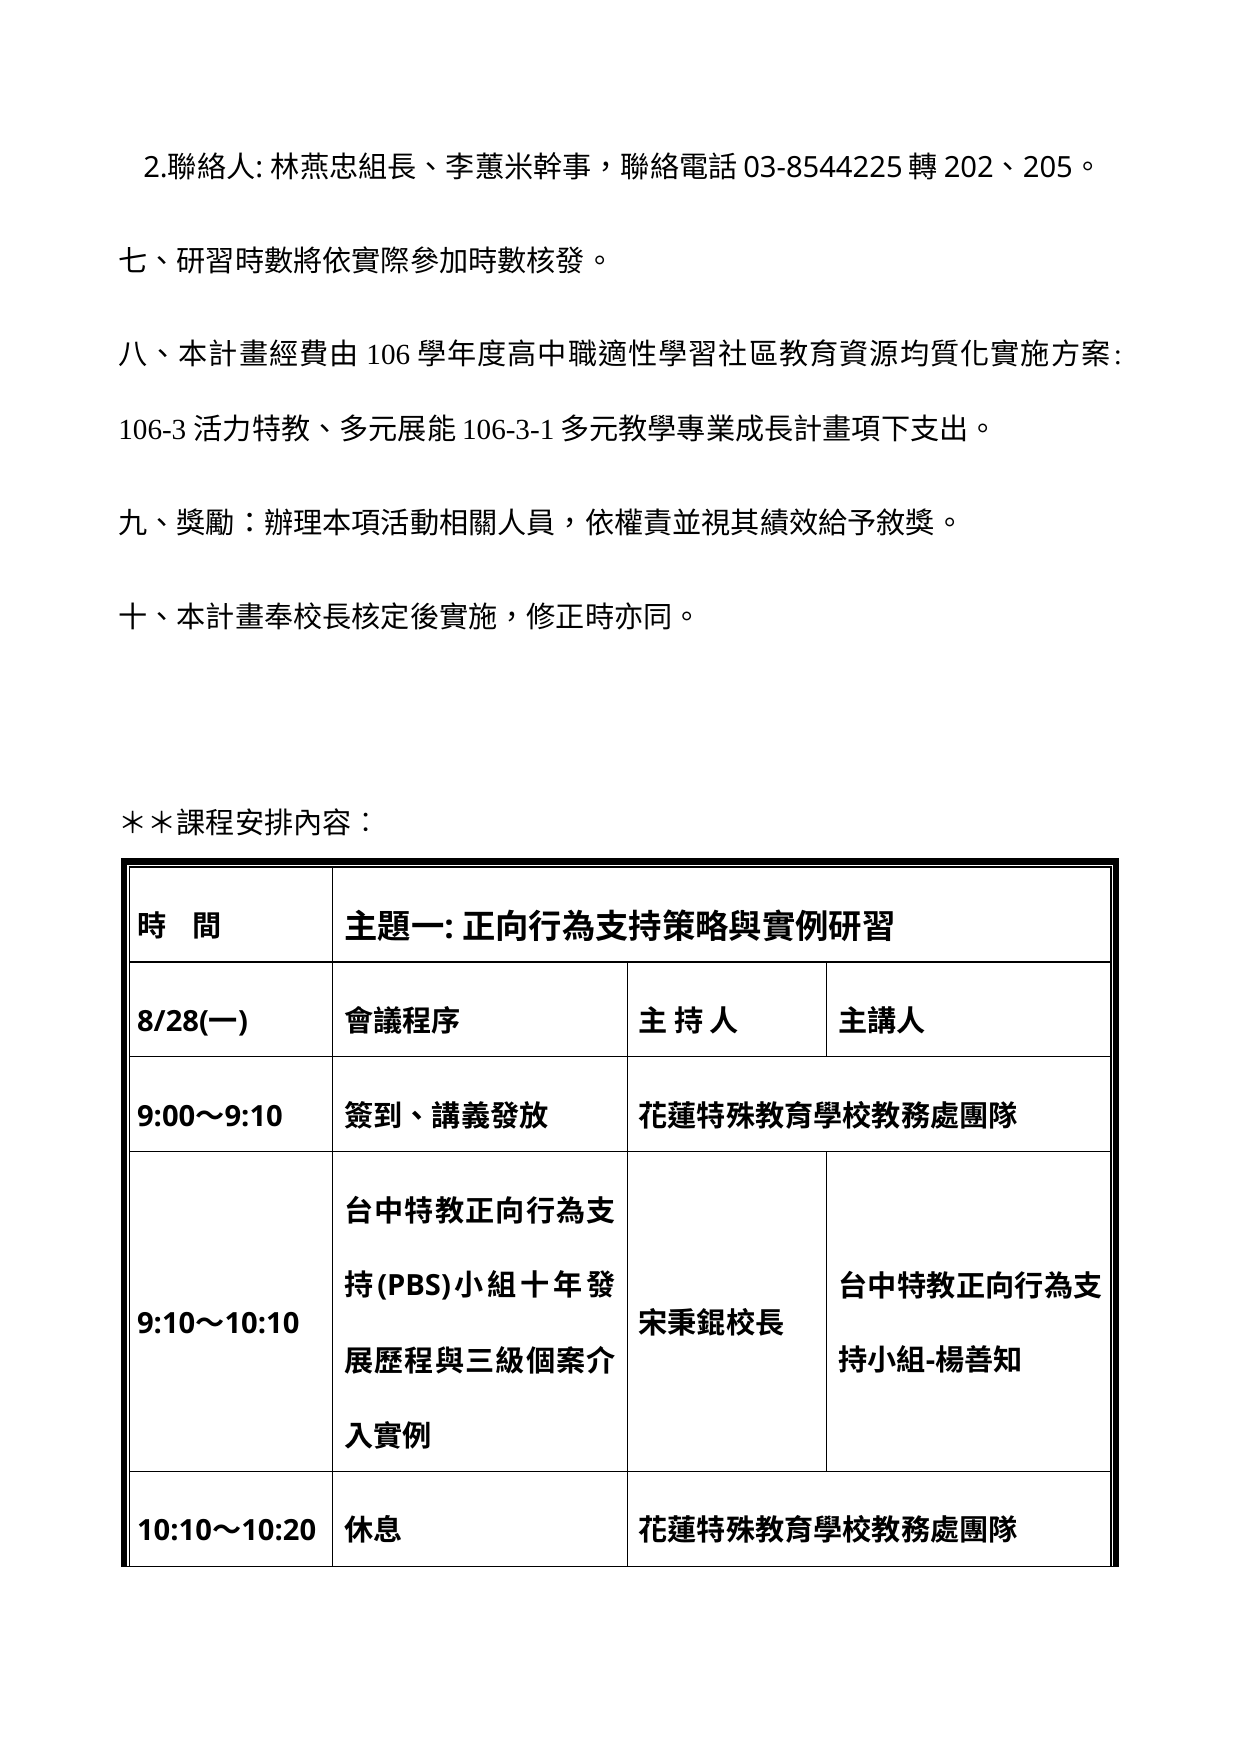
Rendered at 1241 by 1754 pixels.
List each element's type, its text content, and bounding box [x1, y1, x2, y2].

table_cell 休息 [333, 1472, 627, 1566]
table_header 時 間 [130, 868, 332, 961]
table_cell 宋秉錕校長 [628, 1152, 826, 1471]
table_cell 花蓮特殊教育學校教務處團隊 [628, 1057, 1110, 1151]
table_cell 10:10～10:20 [130, 1472, 332, 1566]
text ＊＊課程安排內容︰ [118, 783, 1122, 858]
table_cell 會議程序 [333, 963, 627, 1056]
table_cell 主 持 人 [628, 963, 826, 1056]
text 2.聯絡人: 林燕忠組長、李蕙米幹事，聯絡電話03-8544225轉202、205。 [143, 127, 1122, 202]
table_cell 9:10～10:10 [130, 1152, 332, 1471]
text 八、本計畫經費由106學年度高中職適性學習社區教育資源均質化實施方案: 106-3 活力特教、多元展能106-3-1多元教學專業成長計畫項下支出。 [118, 314, 1122, 464]
text 十、本計畫奉校長核定後實施，修正時亦同。 [118, 577, 1122, 652]
table_cell 主講人 [827, 963, 1110, 1056]
table_cell 花蓮特殊教育學校教務處團隊 [628, 1472, 1110, 1566]
table_cell 9:00～9:10 [130, 1057, 332, 1151]
table_header 主題一: 正向行為支持策略與實例研習 [333, 868, 1110, 961]
table_cell 台中特教正向行為支持(PBS)小組十年發展歷程與三級個案介入實例 [333, 1152, 627, 1471]
table_cell 台中特教正向行為支持小組-楊善知 [827, 1152, 1110, 1471]
text 九、獎勵：辦理本項活動相關人員，依權責並視其績效給予敘獎。 [118, 483, 1122, 558]
table_cell 8/28(一) [130, 963, 332, 1056]
table_cell 簽到、講義發放 [333, 1057, 627, 1151]
text 七、研習時數將依實際參加時數核發。 [118, 221, 1122, 296]
